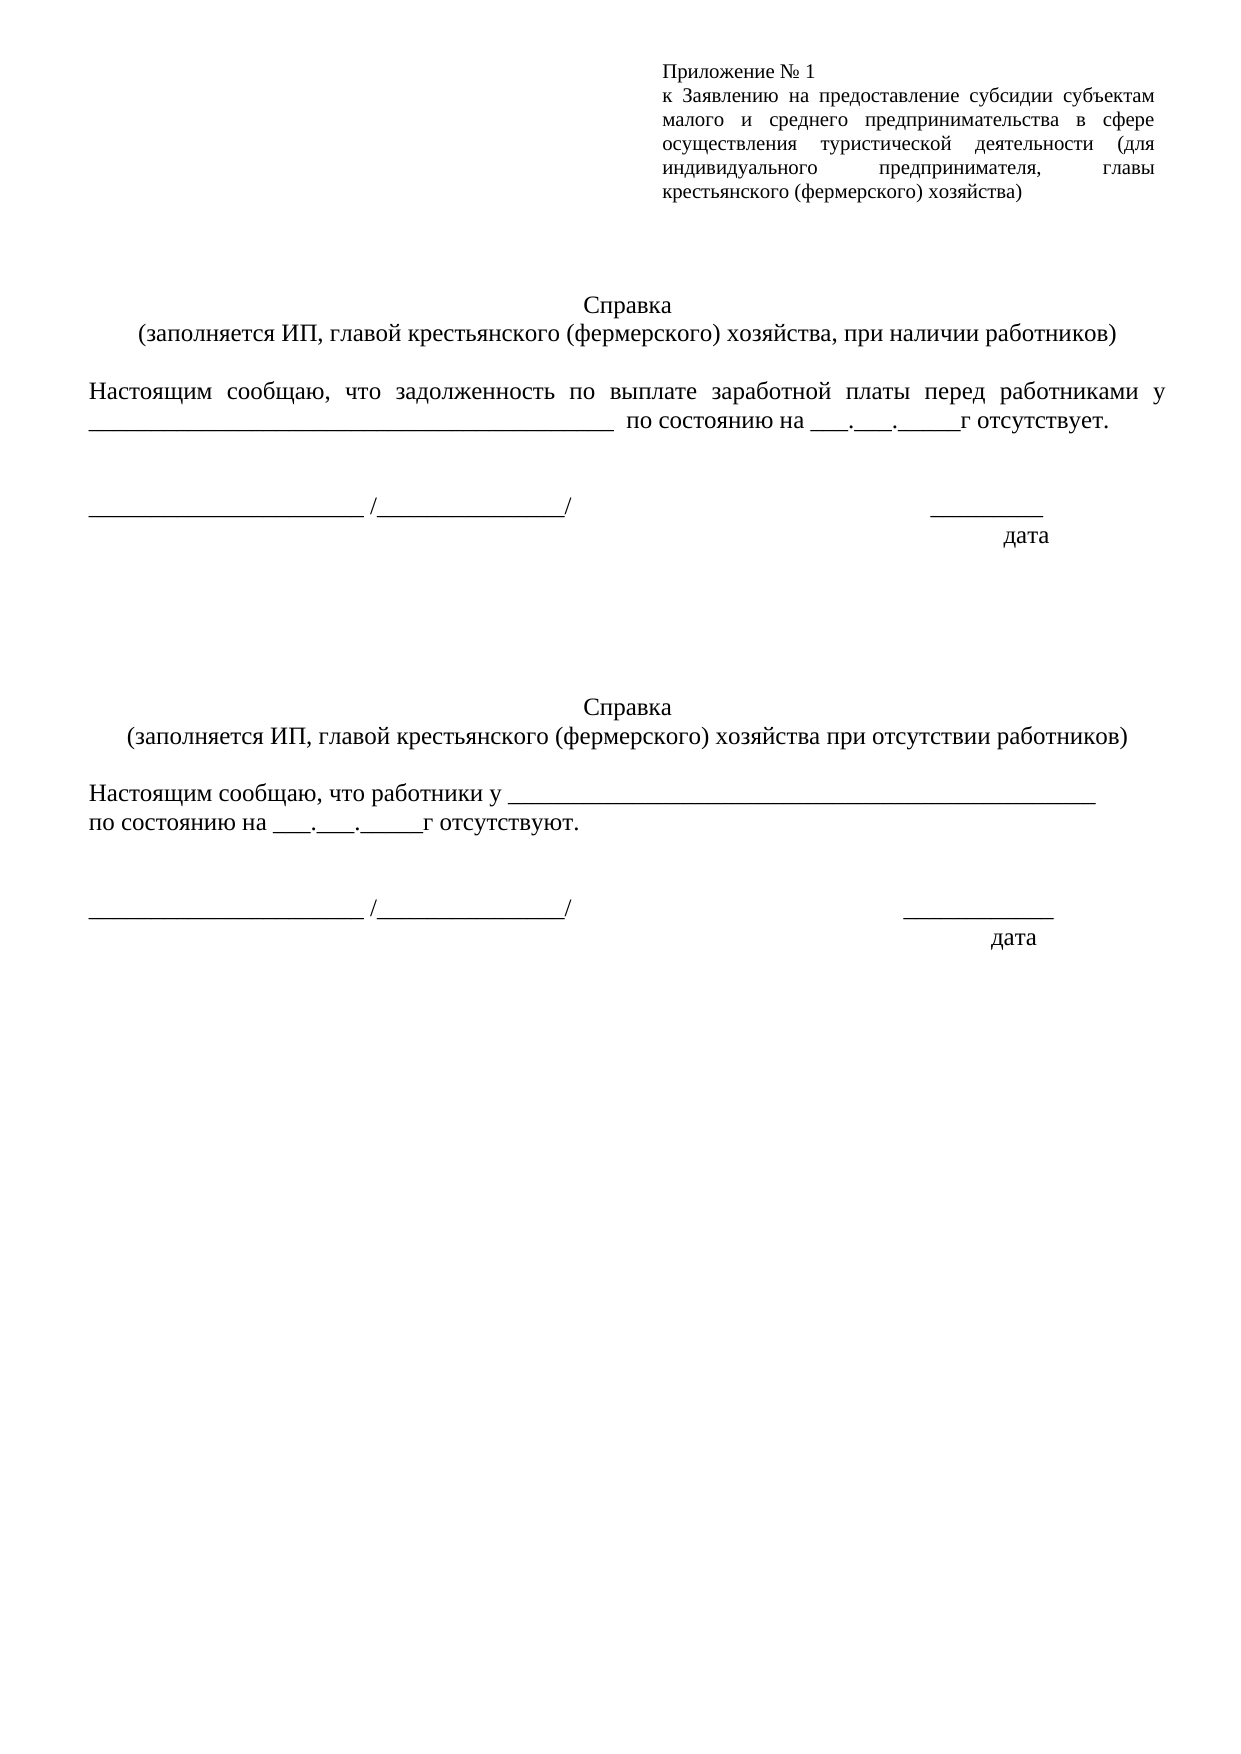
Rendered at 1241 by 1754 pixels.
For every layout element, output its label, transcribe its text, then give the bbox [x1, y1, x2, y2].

text дата [89, 922, 1166, 951]
table_header Приложение № 1 к Заявлению на предоставление субсидии субъектам малого и среднего предпринимательства в сфере осуществления туристической деятельности (для индивидуального предпринимателя, главы крестьянского (фермерского) хозяйства) [651, 59, 1166, 203]
text ______________________ /_______________/ _________ [89, 491, 1166, 520]
text Справка [89, 290, 1166, 318]
text дата [89, 520, 1166, 548]
text ______________________ /_______________/ ____________ [89, 893, 1166, 922]
text по состоянию на ___.___._____г отсутствуют. [89, 807, 1166, 836]
text Настоящим сообщаю, что задолженность по выплате заработной платы перед работниками у __________________________________________ по состоянию на ___.___._____г отсутствует. [89, 376, 1166, 433]
text Настоящим сообщаю, что работники у _______________________________________________ [89, 778, 1166, 807]
text Справка [89, 692, 1166, 721]
text (заполняется ИП, главой крестьянского (фермерского) хозяйства, при наличии работников) [89, 318, 1166, 347]
text (заполняется ИП, главой крестьянского (фермерского) хозяйства при отсутствии работников) [89, 721, 1166, 750]
